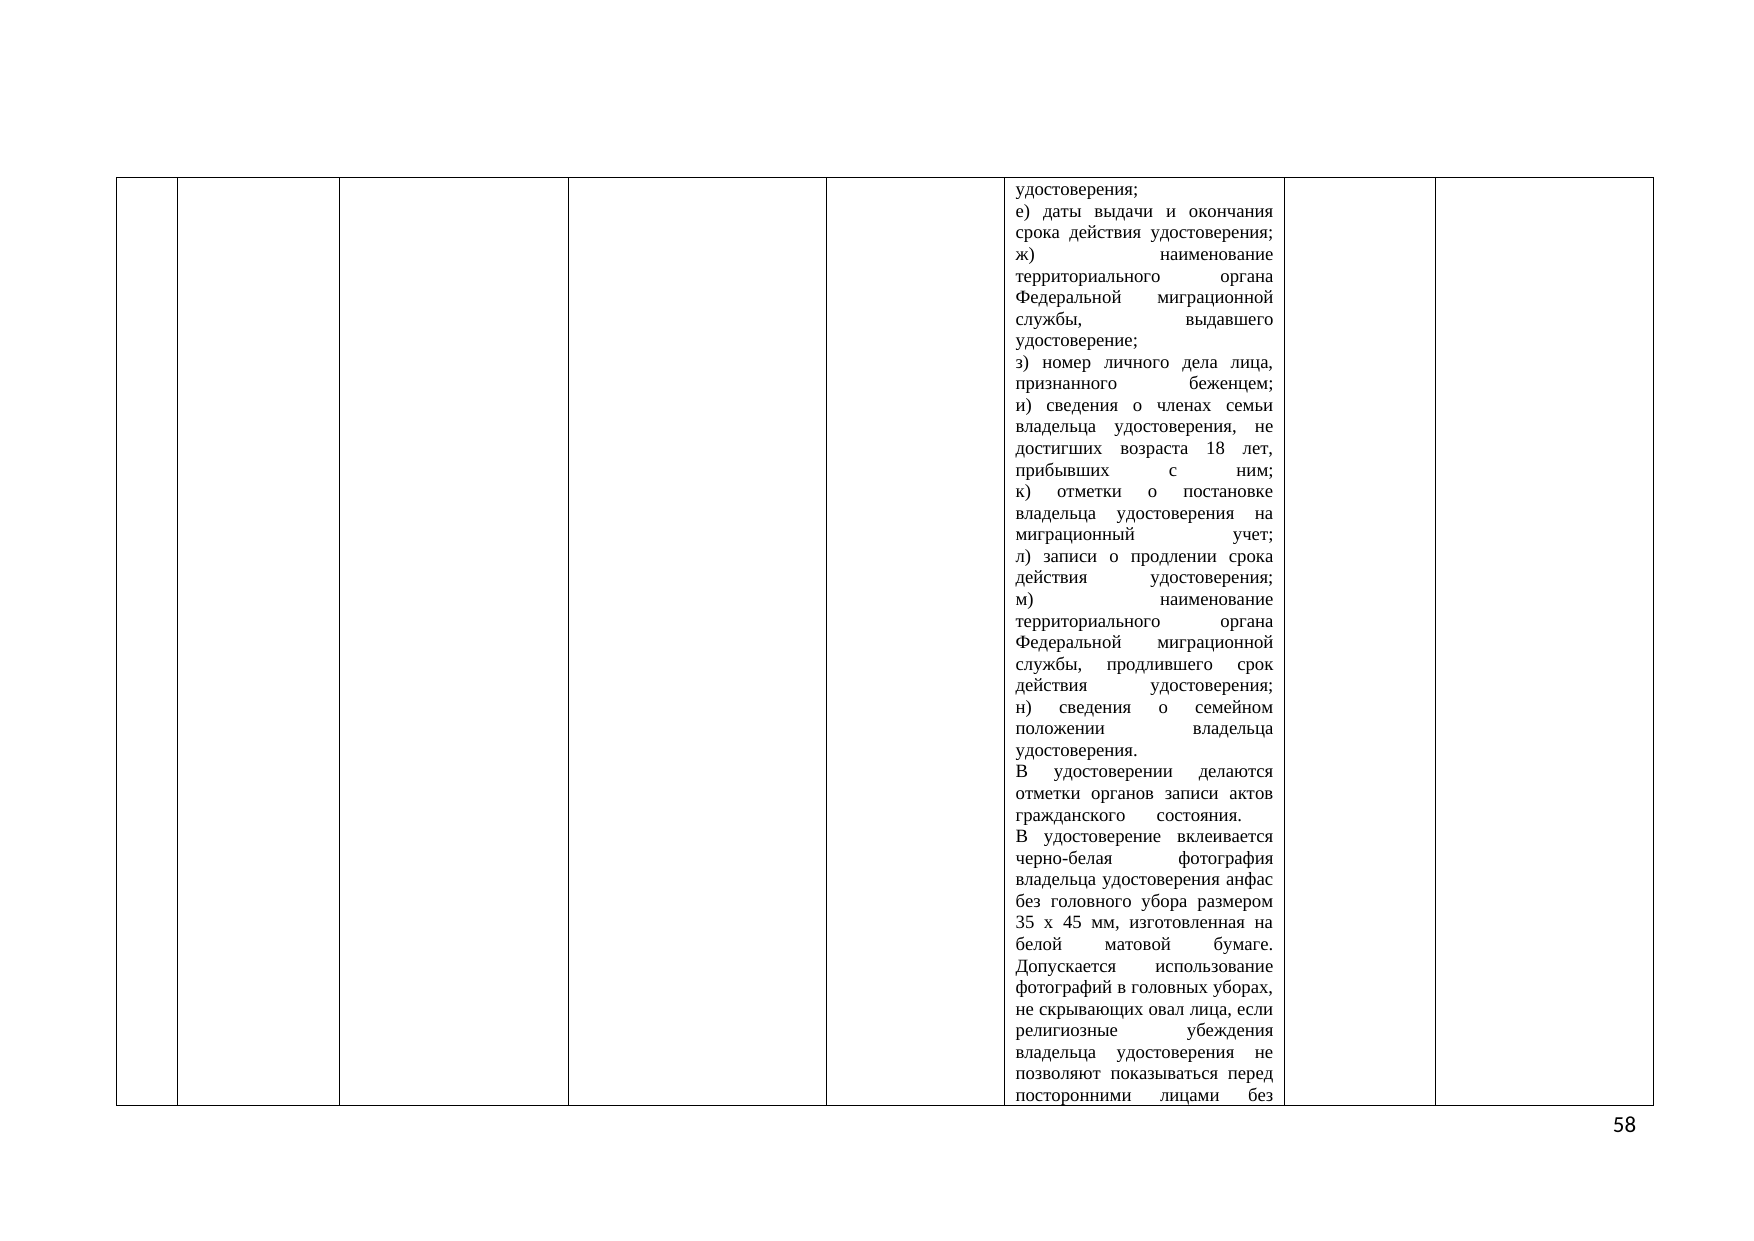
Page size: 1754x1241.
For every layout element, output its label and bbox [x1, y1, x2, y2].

table_cell [569, 178, 826, 1105]
table_cell [827, 178, 1004, 1105]
table_cell [340, 178, 568, 1105]
table_cell [1005, 178, 1284, 1105]
